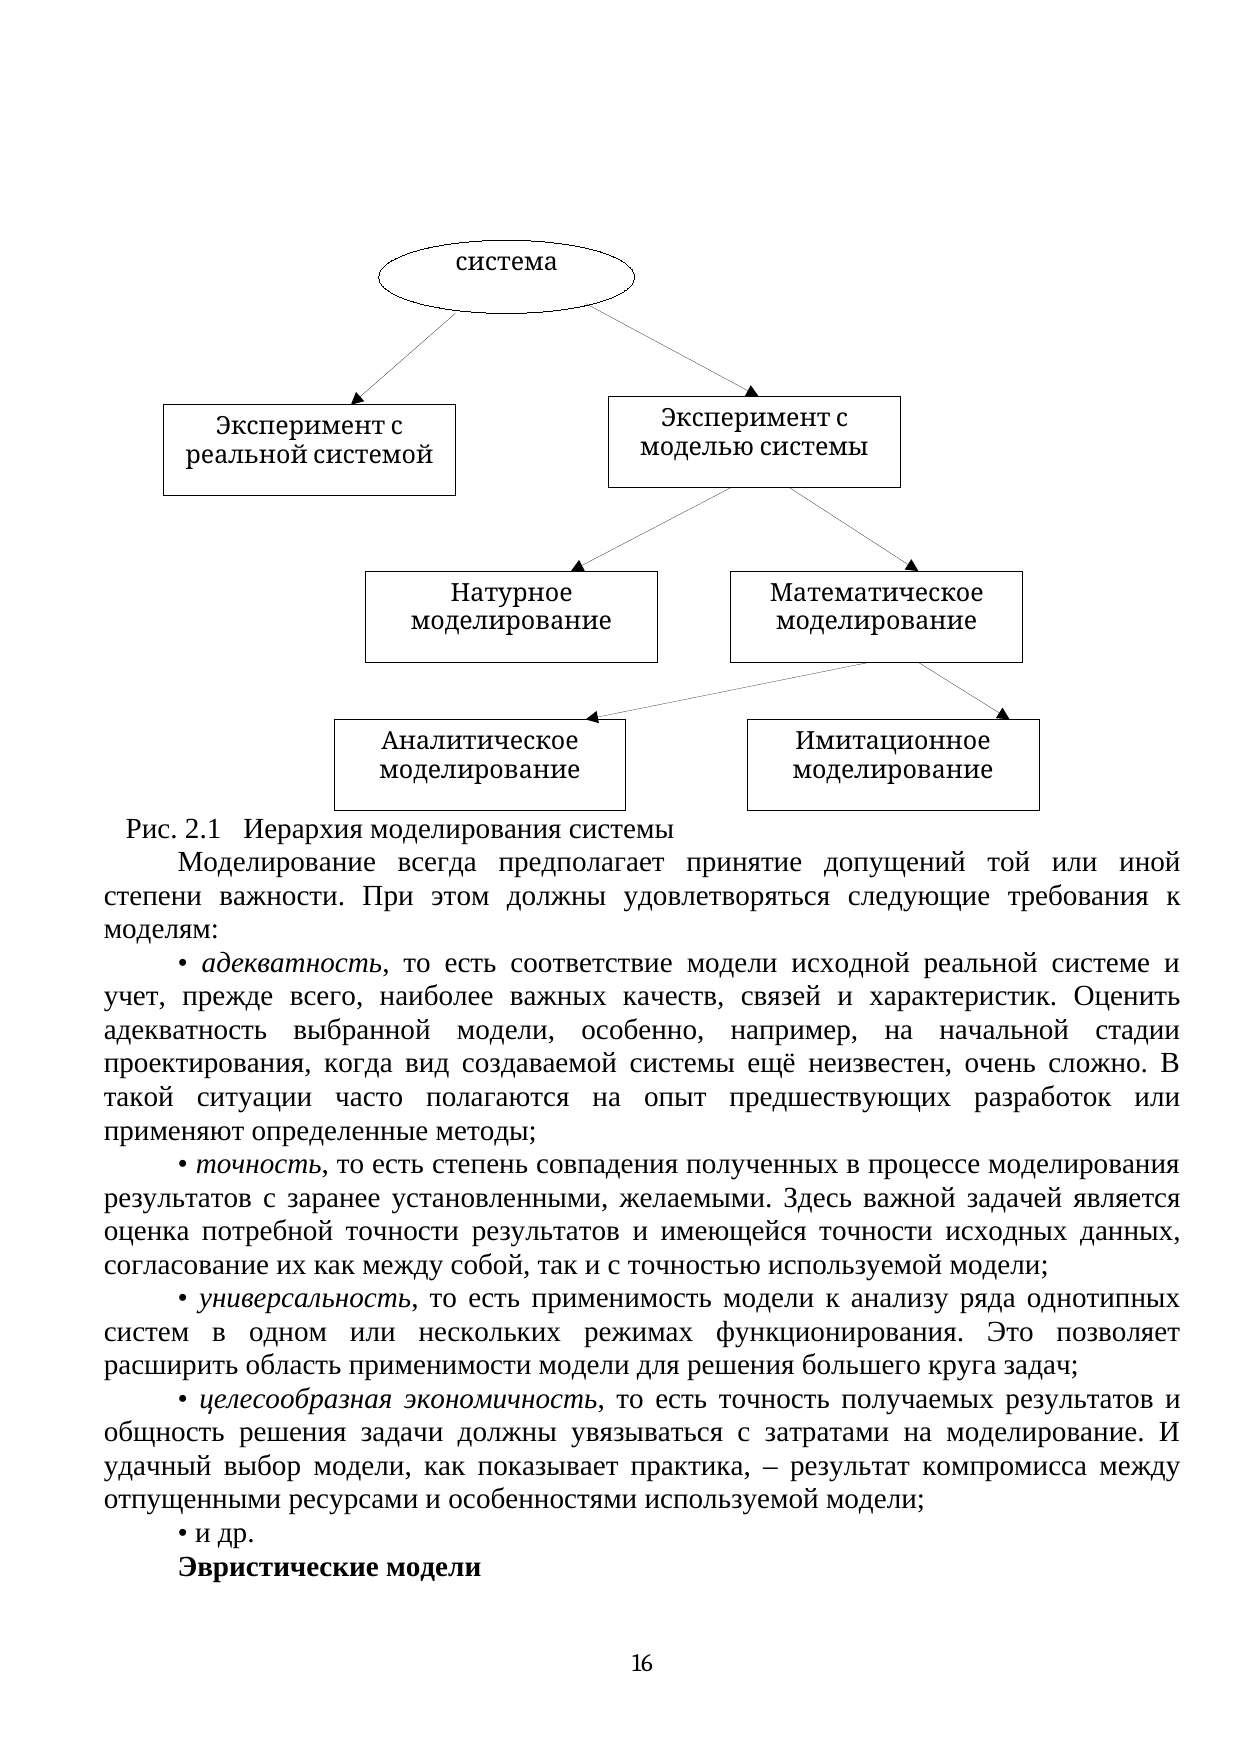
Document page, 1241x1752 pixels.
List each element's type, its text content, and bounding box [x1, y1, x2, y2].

text Моделирование всегда предполагает принятие допущений той или иной степени важности. При этом должны удовлетворяться следующие требования к моделям: [103, 844, 1181, 945]
text • и др. [103, 1515, 1181, 1549]
text • универсальность, то есть применимость модели к анализу ряда однотипных систем в одном или нескольких режимах функционирования. Это позволяет расширить область применимости модели для решения большего круга задач; [103, 1280, 1181, 1381]
text Эвристические модели [103, 1549, 1181, 1582]
text • точность, то есть степень совпадения полученных в процессе моделирования результатов с заранее установленными, желаемыми. Здесь важной задачей является оценка потребной точности результатов и имеющейся точности исходных данных, согласование их как между собой, так и с точностью используемой модели; [103, 1146, 1181, 1280]
text Рис. 2.1 Иерархия моделирования системы [103, 219, 1181, 844]
text • целесообразная экономичность, то есть точность получаемых результатов и общность решения задачи должны увязываться с затратами на моделирование. И удачный выбор модели, как показывает практика, – результат компромисса между отпущенными ресурсами и особенностями используемой модели; [103, 1381, 1181, 1515]
text • адекватность, то есть соответствие модели исходной реальной системе и учет, прежде всего, наиболее важных качеств, связей и характеристик. Оценить адекватность выбранной модели, особенно, например, на начальной стадии проектирования, когда вид создаваемой системы ещё неизвестен, очень сложно. В такой ситуации часто полагаются на опыт предшествующих разработок или применяют определенные методы; [103, 945, 1181, 1146]
